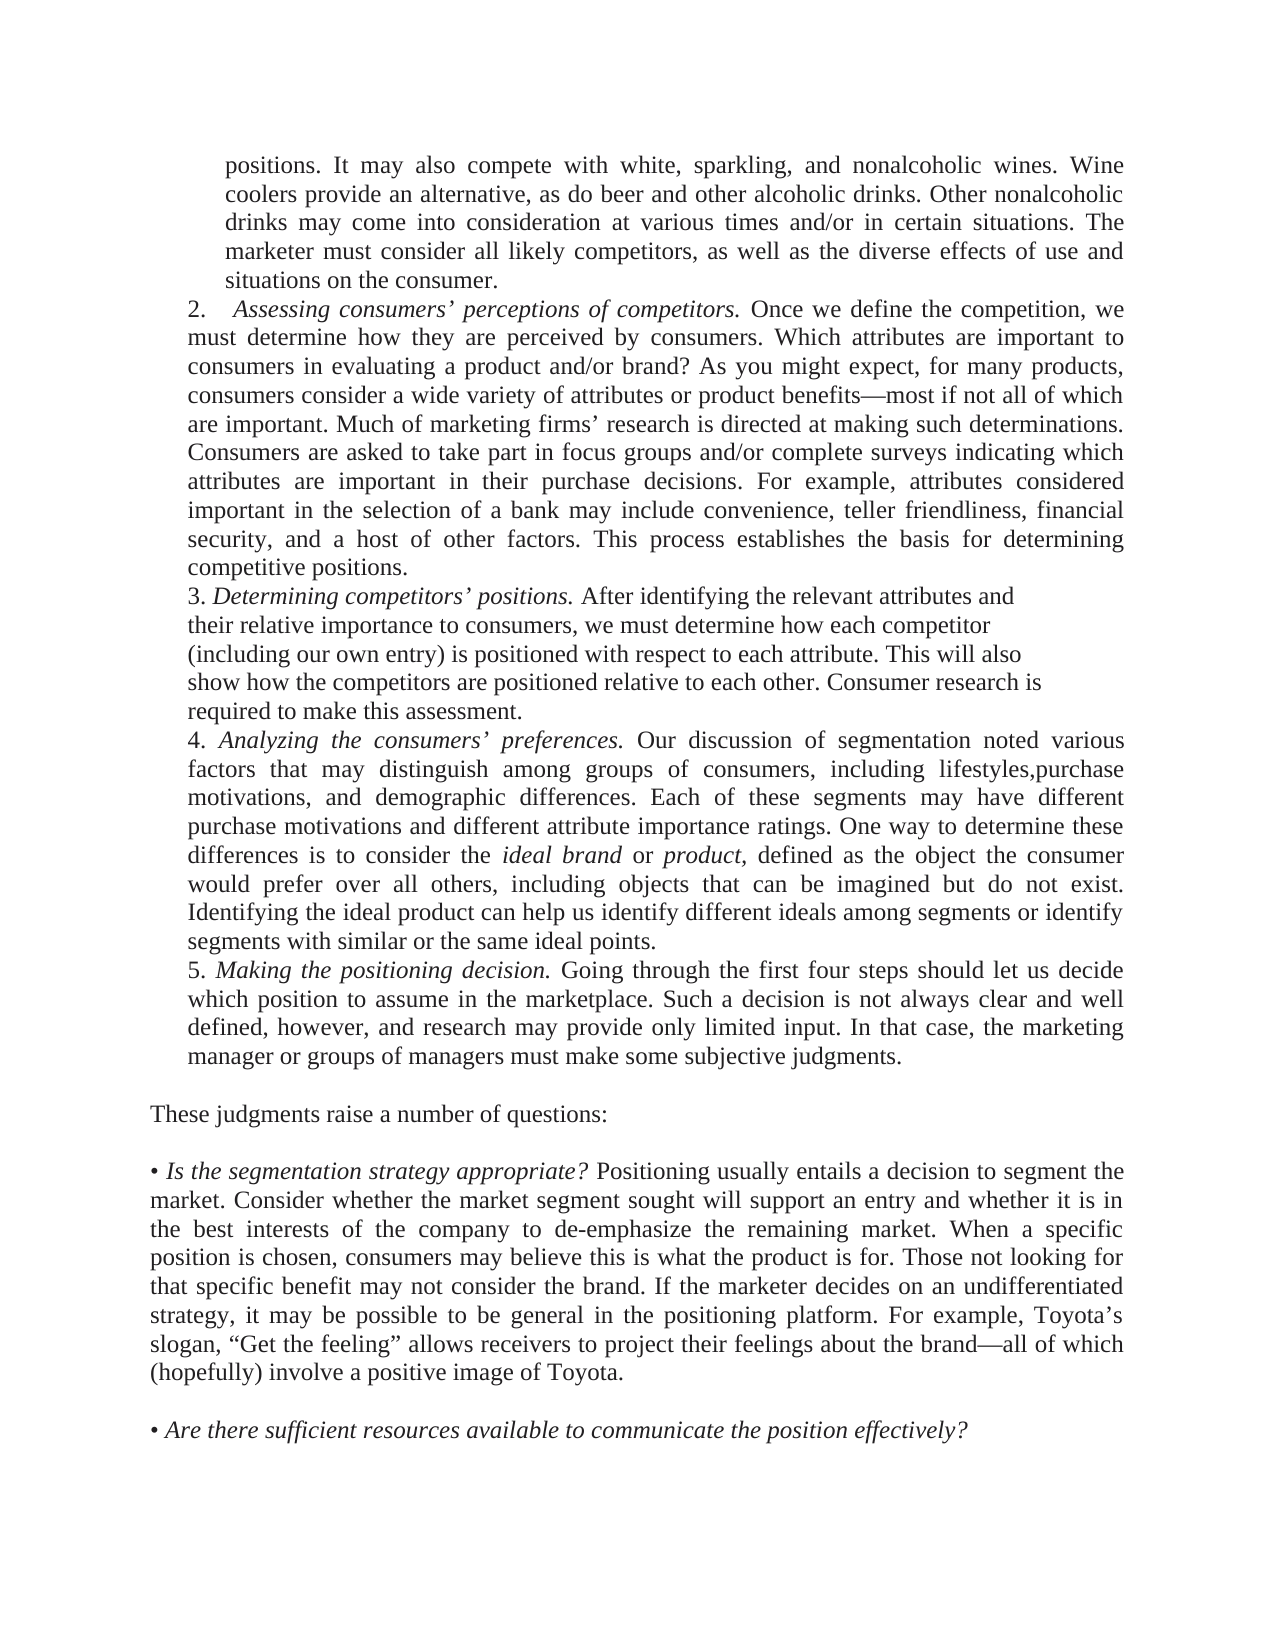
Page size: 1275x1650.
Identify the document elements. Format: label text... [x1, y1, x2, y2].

text 4. Analyzing the consumers’ preferences. Our discussion of segmentation noted various factors that may distinguish among groups of consumers, including lifestyles,purchase motivations, and demographic differences. Each of these segments may have different purchase motivations and different attribute importance ratings. One way to determine these differences is to consider the ideal brand or product, defined as the object the consumer would prefer over all others, including objects that can be imagined but do not exist. Identifying the ideal product can help us identify different ideals among segments or identify segments with similar or the same ideal points. [187, 725, 1125, 955]
text required to make this assessment. [150, 696, 1125, 725]
text 2. Assessing consumers’ perceptions of competitors. Once we define the competition, we must determine how they are perceived by consumers. Which attributes are important to consumers in evaluating a product and/or brand? As you might expect, for many products, consumers consider a wide variety of attributes or product benefits—most if not all of which are important. Much of marketing firms’ research is directed at making such determinations. Consumers are asked to take part in focus groups and/or complete surveys indicating which attributes are important in their purchase decisions. For example, attributes considered important in the selection of a bank may include convenience, teller friendliness, financial security, and a host of other factors. This process establishes the basis for determining competitive positions. [187, 294, 1125, 581]
text 3. Determining competitors’ positions. After identifying the relevant attributes and [150, 581, 1125, 610]
text (including our own entry) is positioned with respect to each attribute. This will also [150, 639, 1125, 667]
text • Are there sufficient resources available to communicate the position effectively? [150, 1415, 1125, 1444]
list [187, 150, 1125, 294]
text show how the competitors are positioned relative to each other. Consumer research is [150, 667, 1125, 696]
text These judgments raise a number of questions: [150, 1099, 1125, 1127]
text 5. Making the positioning decision. Going through the first four steps should let us decide which position to assume in the marketplace. Such a decision is not always clear and well defined, however, and research may provide only limited input. In that case, the marketing manager or groups of managers must make some subjective judgments. [187, 955, 1125, 1070]
text their relative importance to consumers, we must determine how each competitor [150, 610, 1125, 639]
text • Is the segmentation strategy appropriate? Positioning usually entails a decision to segment the market. Consider whether the market segment sought will support an entry and whether it is in the best interests of the company to de-emphasize the remaining market. When a specific position is chosen, consumers may believe this is what the product is for. Those not looking for that specific benefit may not consider the brand. If the marketer decides on an undifferentiated strategy, it may be possible to be general in the positioning platform. For example, Toyota’s slogan, “Get the feeling” allows receivers to project their feelings about the brand—all of which (hopefully) involve a positive image of Toyota. [150, 1156, 1125, 1386]
